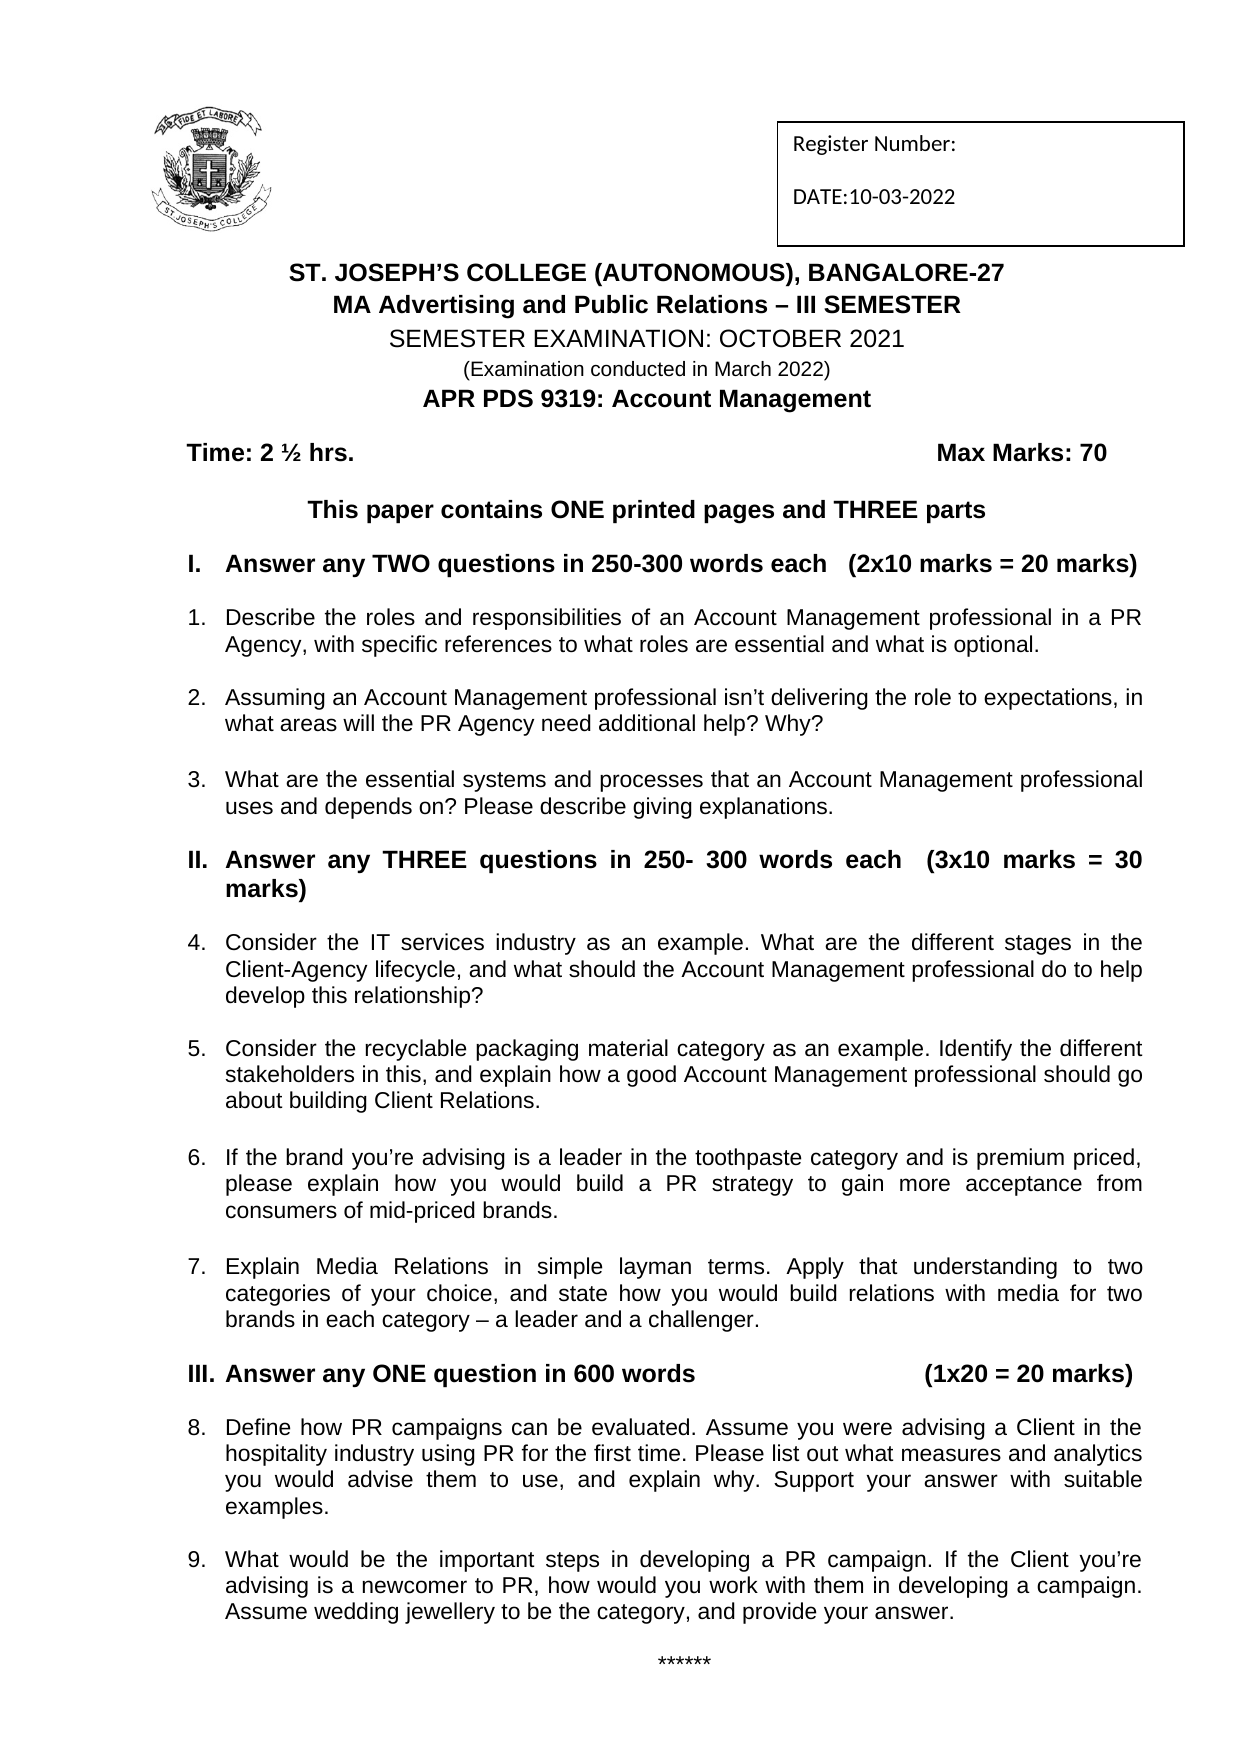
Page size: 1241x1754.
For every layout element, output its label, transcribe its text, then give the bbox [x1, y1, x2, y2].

text SEMESTER EXAMINATION: OCTOBER 2021 [150, 323, 1144, 352]
list If the brand you’re advising is a leader in the toothpaste category and is premium priced, please explain how you would build a PR strategy to gain more acceptance from consumers of mid-priced brands. [187, 1144, 1144, 1223]
list Consider the recyclable packaging material category as an example. Identify the different stakeholders in this, and explain how a good Account Management professional should go about building Client Relations. [187, 1035, 1144, 1114]
list Define how PR campaigns can be evaluated. Assume you were advising a Client in the hospitality industry using PR for the first time. Please list out what measures and analytics you would advise them to use, and explain why. Support your answer with suitable examples. [187, 1414, 1144, 1519]
list What would be the important steps in developing a PR campaign. If the Client you’re advising is a newcomer to PR, how would you work with them in developing a campaign. Assume wedding jewellery to be the category, and provide your answer. [187, 1546, 1144, 1624]
text APR PDS 9319: Account Management [150, 384, 1144, 413]
list What are the essential systems and processes that an Account Management professional uses and depends on? Please describe giving explanations. [187, 766, 1144, 819]
list Consider the IT services industry as an example. What are the different stages in the Client-Agency lifecycle, and what should the Account Management professional do to help develop this relationship? [187, 929, 1144, 1008]
text MA Advertising and Public Relations – III SEMESTER [150, 291, 1144, 319]
list Answer any THREE questions in 250- 300 words each (3x10 marks = 30 marks) [187, 845, 1144, 903]
text This paper contains ONE printed pages and THREE parts [150, 495, 1144, 524]
title Time: 2 ½ hrs. Max Marks: 70 [150, 438, 1144, 467]
list Assuming an Account Management professional isn’t delivering the role to expectations, in what areas will the PR Agency need additional help? Why? [187, 683, 1144, 736]
list Answer any TWO questions in 250-300 words each (2x10 marks = 20 marks) [187, 549, 1144, 578]
text ST. JOSEPH’S COLLEGE (AUTONOMOUS), BANGALORE-27 [150, 257, 1144, 286]
list Describe the roles and responsibilities of an Account Management professional in a PR Agency, with specific references to what roles are essential and what is optional. [187, 604, 1144, 657]
picture [150, 104, 275, 233]
text (Examination conducted in March 2022) [150, 357, 1144, 381]
list ****** [225, 1651, 1144, 1677]
list Answer any ONE question in 600 words (1x20 = 20 marks) [187, 1359, 1144, 1387]
list Explain Media Relations in simple layman terms. Apply that understanding to two categories of your choice, and state how you would build relations with media for two brands in each category – a leader and a challenger. [187, 1253, 1144, 1332]
